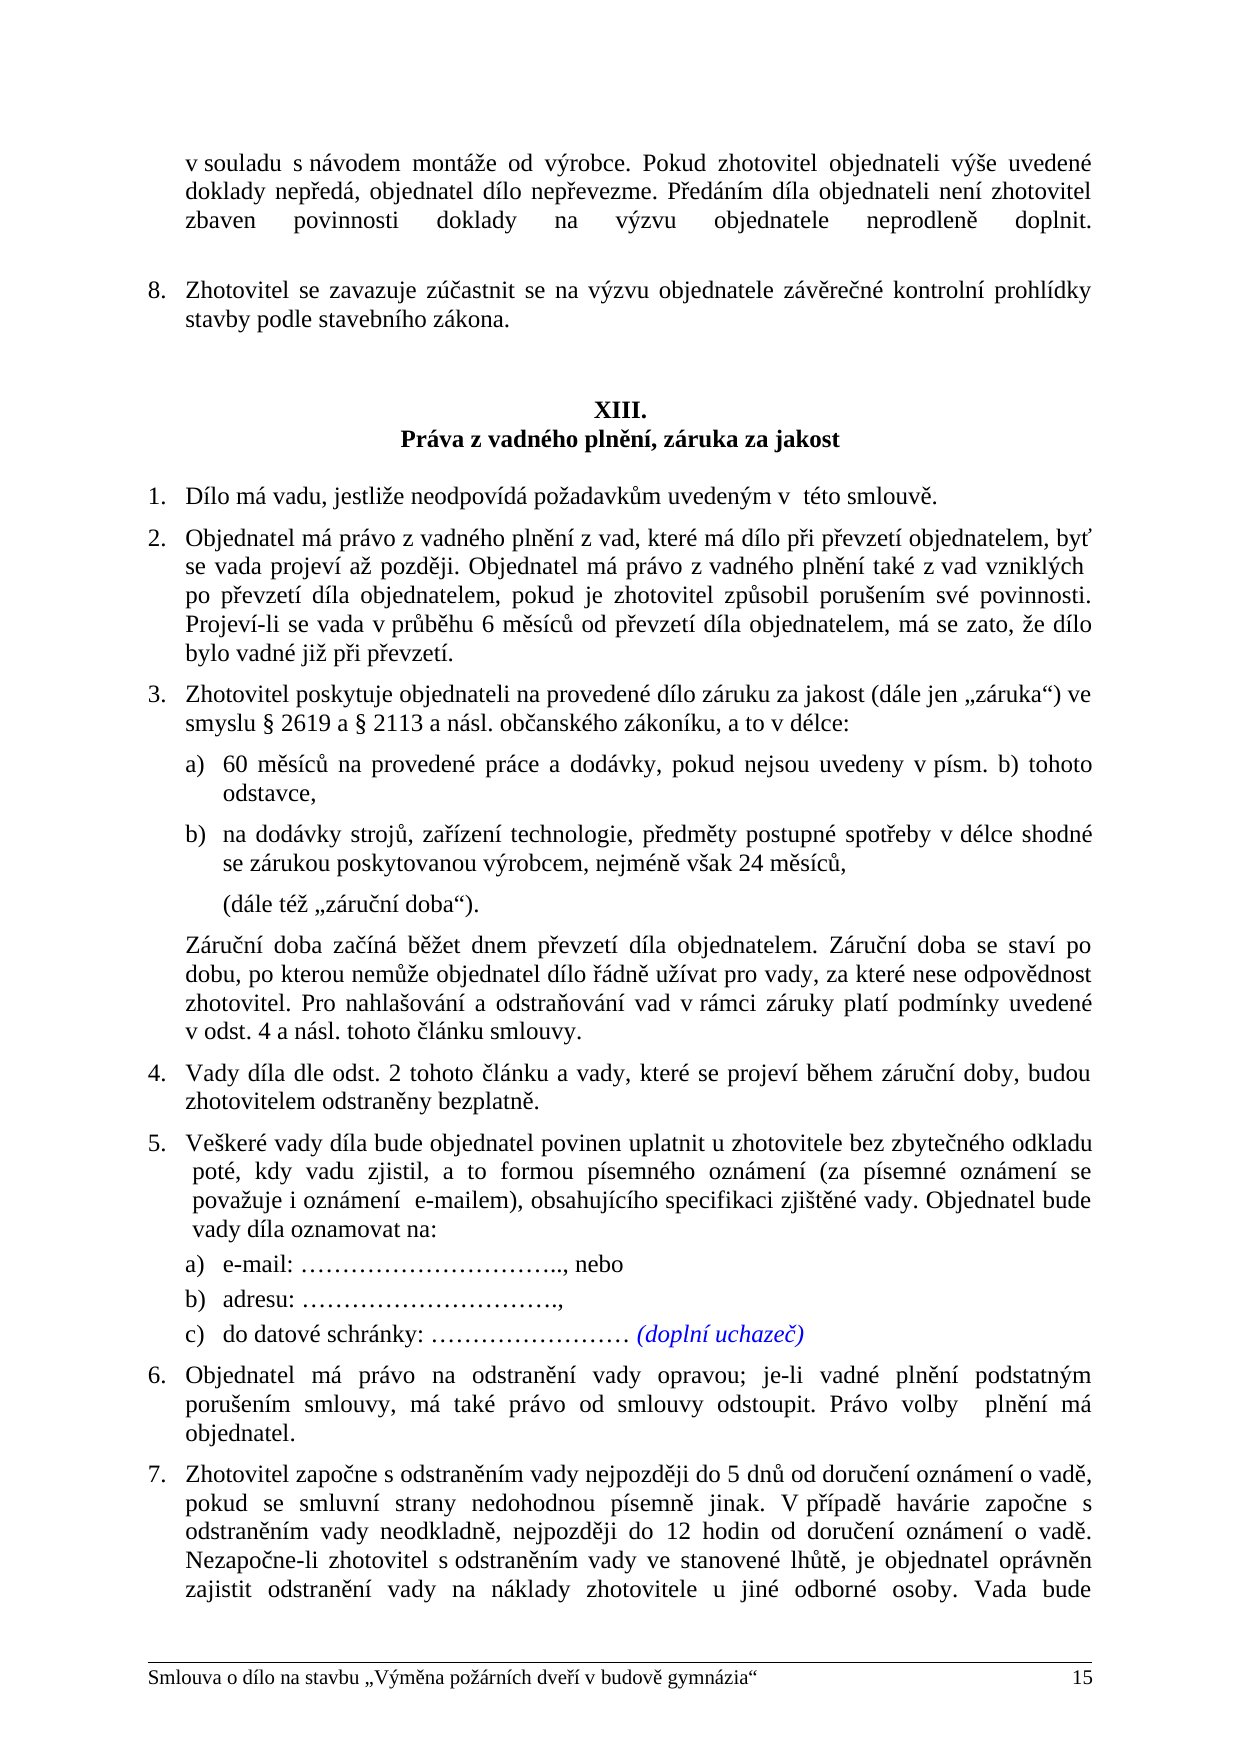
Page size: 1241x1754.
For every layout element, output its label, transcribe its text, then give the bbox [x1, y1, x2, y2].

list 60 měsíců na provedené práce a dodávky, pokud nejsou uvedeny v písm. b) tohoto odstavce, [185, 749, 1092, 806]
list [148, 148, 1092, 263]
list Zhotovitel se zavazuje zúčastnit se na výzvu objednatele závěrečné kontrolní prohlídky stavby podle stavebního zákona. [148, 275, 1092, 333]
list Veškeré vady díla bude objednatel povinen uplatnit u zhotovitele bez zbytečného odkladu poté, kdy vadu zjistil, a to formou písemného oznámení (za písemné oznámení se považuje i oznámení e-mailem), obsahujícího specifikaci zjištěné vady. Objednatel bude vady díla oznamovat na: [148, 1128, 1092, 1243]
text (dále též „záruční doba“). [223, 889, 1092, 918]
list do datové schránky: …………………… (doplní uchazeč) [185, 1319, 1092, 1348]
list Vady díla dle odst. 2 tohoto článku a vady, které se projeví během záruční doby, budou zhotovitelem odstraněny bezplatně. [148, 1058, 1092, 1115]
list Dílo má vadu, jestliže neodpovídá požadavkům uvedeným v této smlouvě. [148, 481, 1092, 510]
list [148, 1459, 1092, 1603]
list na dodávky strojů, zařízení technologie, předměty postupné spotřeby v délce shodné se zárukou poskytovanou výrobcem, nejméně však 24 měsíců, [185, 819, 1092, 876]
list adresu: …………………………., [185, 1284, 1092, 1313]
list Zhotovitel poskytuje objednateli na provedené dílo záruku za jakost (dále jen „záruka“) ve smyslu § § násl. občanského zákoníku, a to v délce: [148, 679, 1092, 736]
list Objednatel má právo na odstranění vady opravou; je-li vadné plnění podstatným porušením smlouvy, má také právo od smlouvy odstoupit. Právo volby plnění má objednatel. [148, 1360, 1092, 1446]
text Práva z vadného plnění, záruka za jakost [148, 424, 1092, 453]
text XIII. [148, 395, 1092, 424]
list Objednatel má právo z vadného plnění z vad, které má dílo při převzetí objednatelem, byť se vada projeví až později. Objednatel má právo z vadného plnění také z vad vzniklých po převzetí díla objednatelem, pokud je zhotovitel způsobil porušením své povinnosti. Projeví-li se vada v průběhu 6 měsíců od převzetí díla objednatelem, má se zato, že dílo bylo vadné již při převzetí. [148, 523, 1092, 666]
text Záruční doba začíná běžet dnem převzetí díla objednatelem. Záruční doba se staví po dobu, po kterou nemůže objednatel dílo řádně užívat pro vady, za které nese odpovědnost zhotovitel. Pro nahlašování a odstraňování vad v rámci záruky platí podmínky uvedené v odst. násl. tohoto článku smlouvy. [185, 930, 1092, 1045]
list e-mail: ………………………….., nebo [185, 1249, 1092, 1278]
